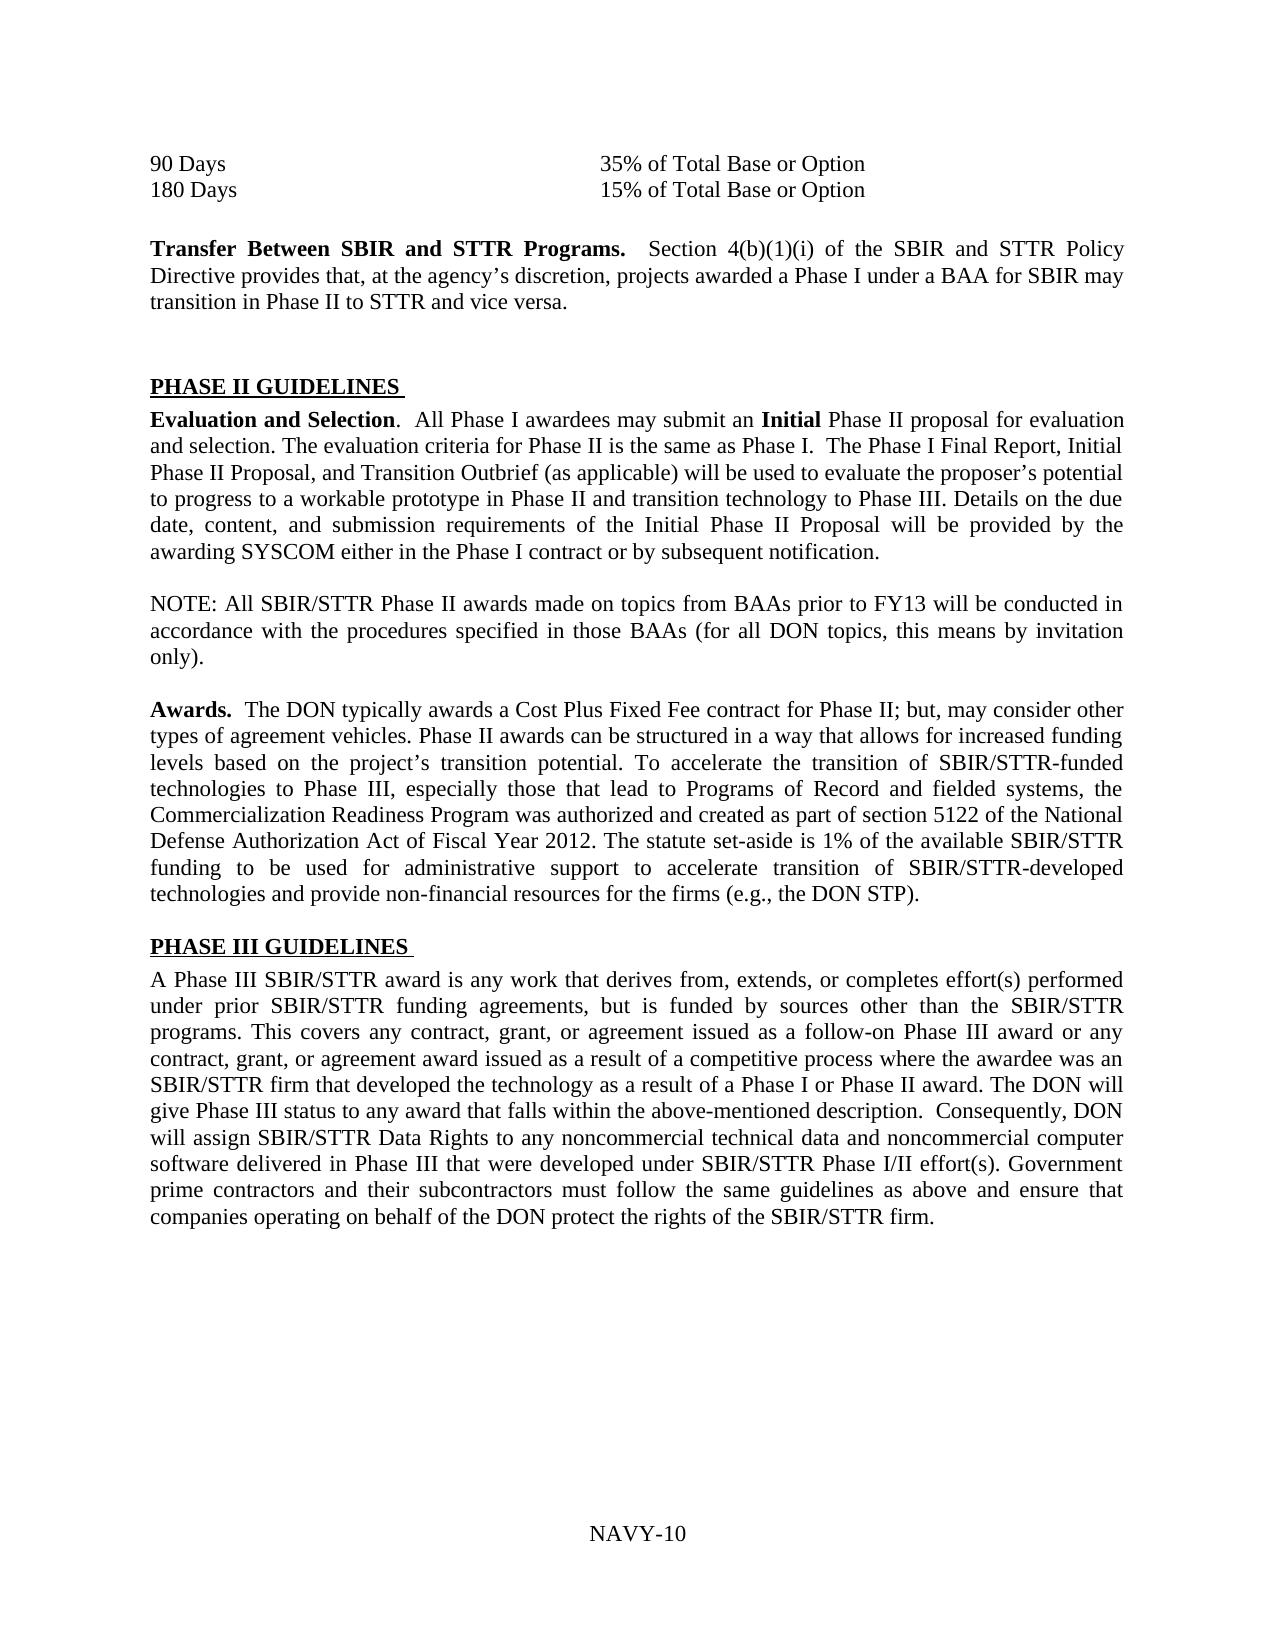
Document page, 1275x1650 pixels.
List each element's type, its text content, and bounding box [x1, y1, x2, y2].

text NOTE: All SBIR/STTR Phase II awards made on topics from BAAs prior to FY13 will be conducted in accordance with the procedures specified in those BAAs (for all DON topics, this means by invitation only). [150, 590, 1125, 669]
text PHASE III GUIDELINES [150, 933, 1125, 959]
text A Phase III SBIR/STTR award is any work that derives from, extends, or completes effort(s) performed under prior SBIR/STTR funding agreements, but is funded by sources other than the SBIR/STTR programs. This covers any contract, grant, or agreement issued as a follow-on Phase III award or any contract, grant, or agreement award issued as a result of a competitive process where the awardee was an SBIR/STTR firm that developed the technology as a result of a Phase I or Phase II award. The DON will give Phase III status to any award that falls within the above-mentioned description. Consequently, DON will assign SBIR/STTR Data Rights to any noncommercial technical data and noncommercial computer software delivered in Phase III that were developed under SBIR/STTR Phase I/II effort(s). Government prime contractors and their subcontractors must follow the same guidelines as above and ensure that companies operating on behalf of the DON protect the rights of the SBIR/STTR firm. [150, 966, 1125, 1229]
text Transfer Between SBIR and STTR Programs. Section 4(b)(1)(i) of the SBIR and STTR Policy Directive provides that, at the agency’s discretion, projects awarded a Phase I under a BAA for SBIR may transition in Phase II to STTR and vice versa. [150, 235, 1125, 314]
text Evaluation and Selection. All Phase I awardees may submit an Initial Phase II proposal for evaluation and selection. The evaluation criteria for Phase II is the same as Phase I. The Phase I Final Report, Initial Phase II Proposal, and Transition Outbrief (as applicable) will be used to evaluate the proposer’s potential to progress to a workable prototype in Phase II and transition technology to Phase III. Details on the due date, content, and submission requirements of the Initial Phase II Proposal will be provided by the awarding SYSCOM either in the Phase I contract or by subsequent notification. [150, 406, 1125, 564]
text 90 Days 35% of Total Base or Option [150, 150, 1125, 176]
text PHASE II GUIDELINES [150, 373, 1125, 400]
text Awards. The DON typically awards a Cost Plus Fixed Fee contract for Phase II; but, may consider other types of agreement vehicles. Phase II awards can be structured in a way that allows for increased funding levels based on the project’s transition potential. To accelerate the transition of SBIR/STTR-funded technologies to Phase III, especially those that lead to Programs of Record and fielded systems, the Commercialization Readiness Program was authorized and created as part of section 5122 of the National Defense Authorization Act of Fiscal Year 2012. The statute set-aside is 1% of the available SBIR/STTR funding to be used for administrative support to accelerate transition of SBIR/STTR-developed technologies and provide non-financial resources for the firms (e.g., the DON STP). [150, 696, 1125, 907]
text 180 Days 15% of Total Base or Option [150, 176, 1125, 203]
